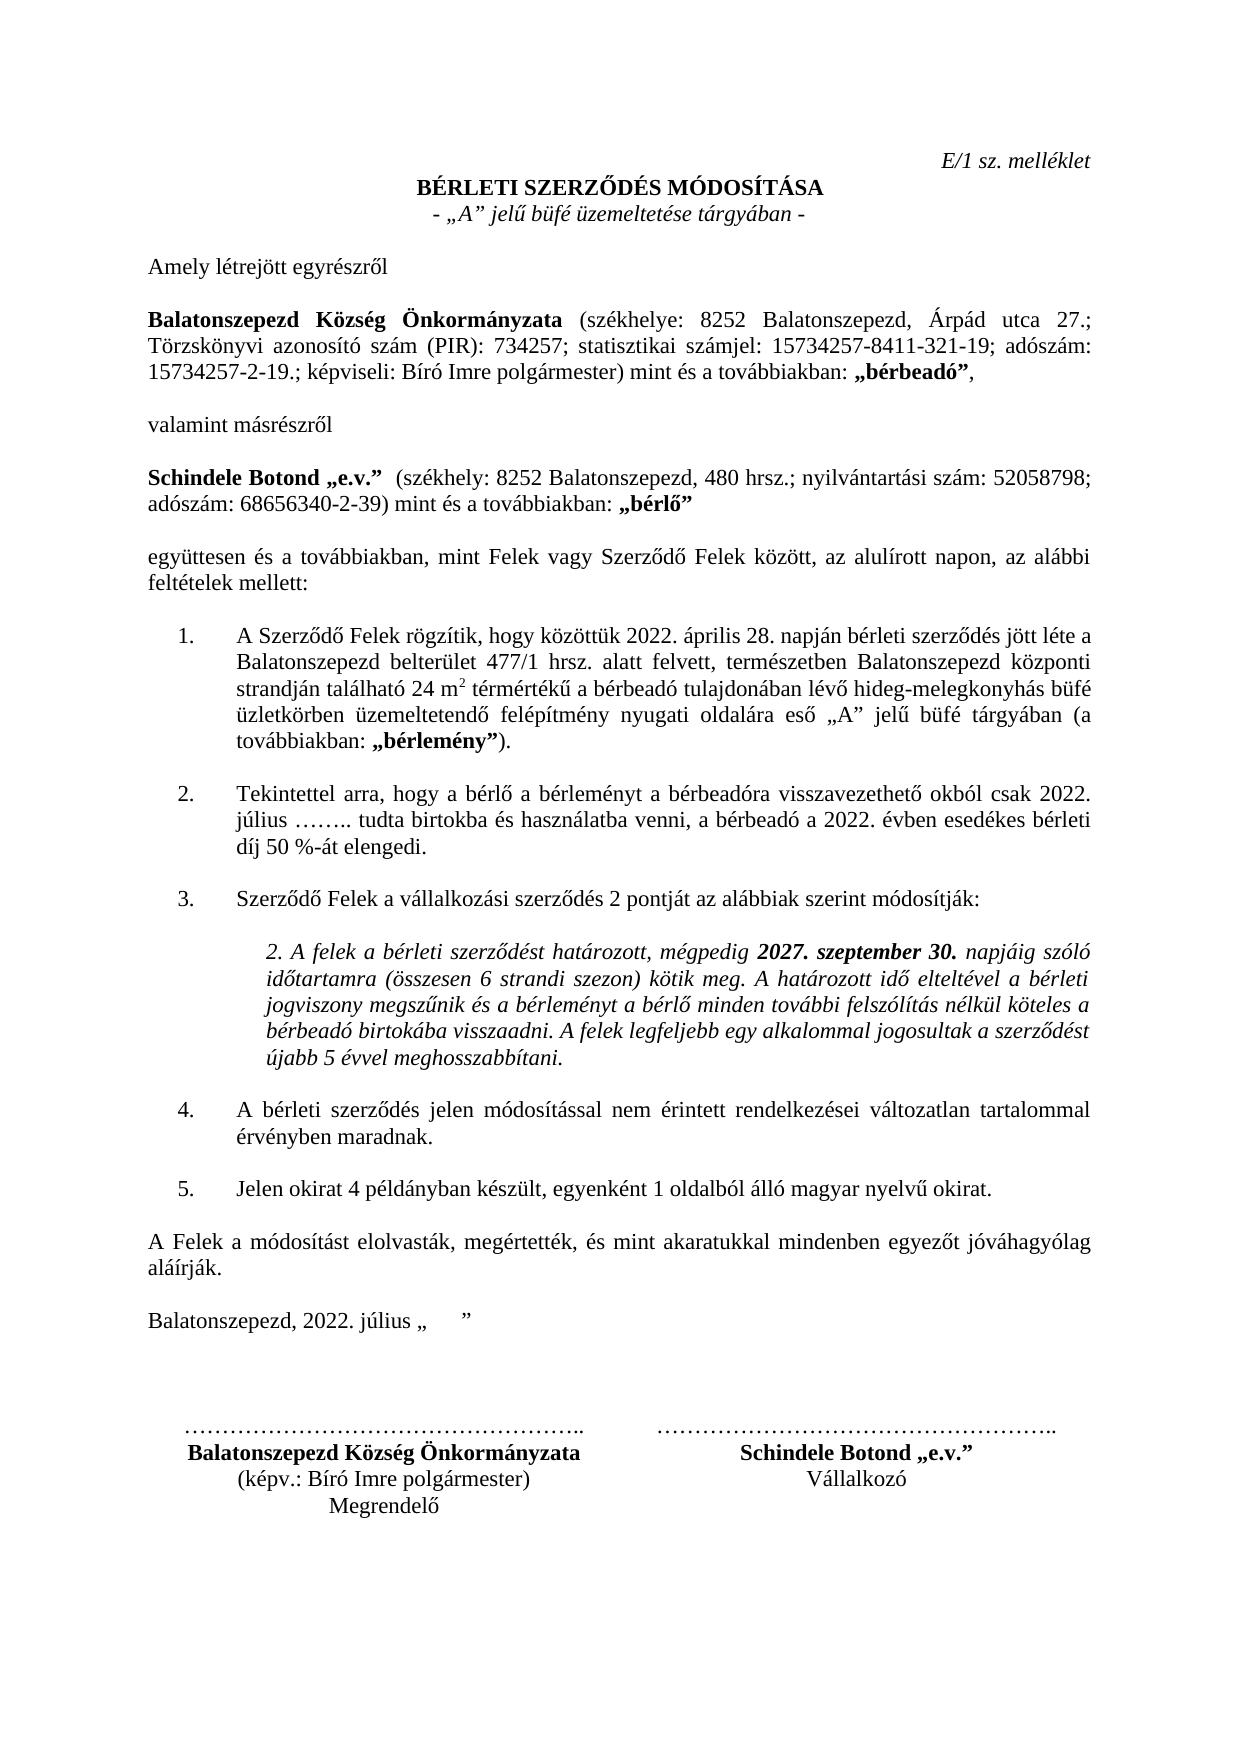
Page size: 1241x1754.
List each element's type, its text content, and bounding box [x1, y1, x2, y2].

text Schindele Botond „e.v.” (székhely: 8252 Balatonszepezd, 480 hrsz.; nyilvántartási szám: 52058798; adószám: 68656340-2-39) mint és a továbbiakban: „bérlő” [148, 464, 1093, 517]
list Szerződő Felek a vállalkozási szerződés 2 pontját az alábbiak szerint módosítják: [177, 886, 1093, 912]
list A bérleti szerződés jelen módosítással nem érintett rendelkezései változatlan tartalommal érvényben maradnak. [177, 1096, 1093, 1149]
text valamint másrészről [148, 411, 1093, 437]
text Amely létrejött egyrészről [148, 253, 1093, 279]
list A Szerződő Felek rögzítik, hogy közöttük 2022. április 28. napján bérleti szerződés jött léte a Balatonszepezd belterület 477/1 hrsz. alatt felvett, természetben Balatonszepezd központi strandján található 24 m2 térmértékű a bérbeadó tulajdonában lévő hideg-melegkonyhás büfé üzletkörben üzemeltetendő felépítmény nyugati oldalára eső „A” jelű büfé tárgyában (a továbbiakban: „bérlemény”). [177, 622, 1093, 754]
text Balatonszepezd, 2022. július „ ” [148, 1307, 1093, 1333]
table_cell Schindele Botond „e.v.” Vállalkozó [620, 1439, 1093, 1518]
text együttesen és a továbbiakban, mint Felek vagy Szerződő Felek között, az alulírott napon, az alábbi feltételek mellett: [148, 543, 1093, 596]
list Tekintettel arra, hogy a bérlő a bérleményt a bérbeadóra visszavezethető okból csak 2022. július …….. tudta birtokba és használatba venni, a bérbeadó a 2022. évben esedékes bérleti díj 50 %-át elengedi. [177, 780, 1093, 859]
table_header …………………………………………….. [620, 1413, 1093, 1439]
text 2. A felek a bérleti szerződést határozott, mégpedig 2027. szeptember 30. napjáig szóló időtartamra (összesen 6 strandi szezon) kötik meg. A határozott idő elteltével a bérleti jogviszony megszűnik és a bérleményt a bérlő minden további felszólítás nélkül köteles a bérbeadó birtokába visszaadni. A felek legfeljebb egy alkalommal jogosultak a szerződést újabb 5 évvel meghosszabbítani. [266, 938, 1093, 1070]
list Jelen okirat 4 példányban készült, egyenként 1 oldalból álló magyar nyelvű okirat. [177, 1175, 1093, 1202]
text E/1 sz. melléklet [148, 148, 1093, 174]
table_header …………………………………………….. [148, 1413, 620, 1439]
text Balatonszepezd Község Önkormányzata (székhelye: 8252 Balatonszepezd, Árpád utca 27.; Törzskönyvi azonosító szám (PIR): 734257; statisztikai számjel: 15734257-8411-321-19; adószám: 15734257-2-19.; képviseli: Bíró Imre polgármester) mint és a továbbiakban: „bérbeadó”, [148, 306, 1093, 385]
table_cell Balatonszepezd Község Önkormányzata (képv.: Bíró Imre polgármester) Megrendelő [148, 1439, 620, 1518]
text BÉRLETI SZERZŐDÉS MÓDOSÍTÁSA [148, 174, 1093, 200]
text - „A” jelű büfé üzemeltetése tárgyában - [148, 200, 1093, 227]
text A Felek a módosítást elolvasták, megértették, és mint akaratukkal mindenben egyezőt jóváhagyólag aláírják. [148, 1228, 1093, 1281]
